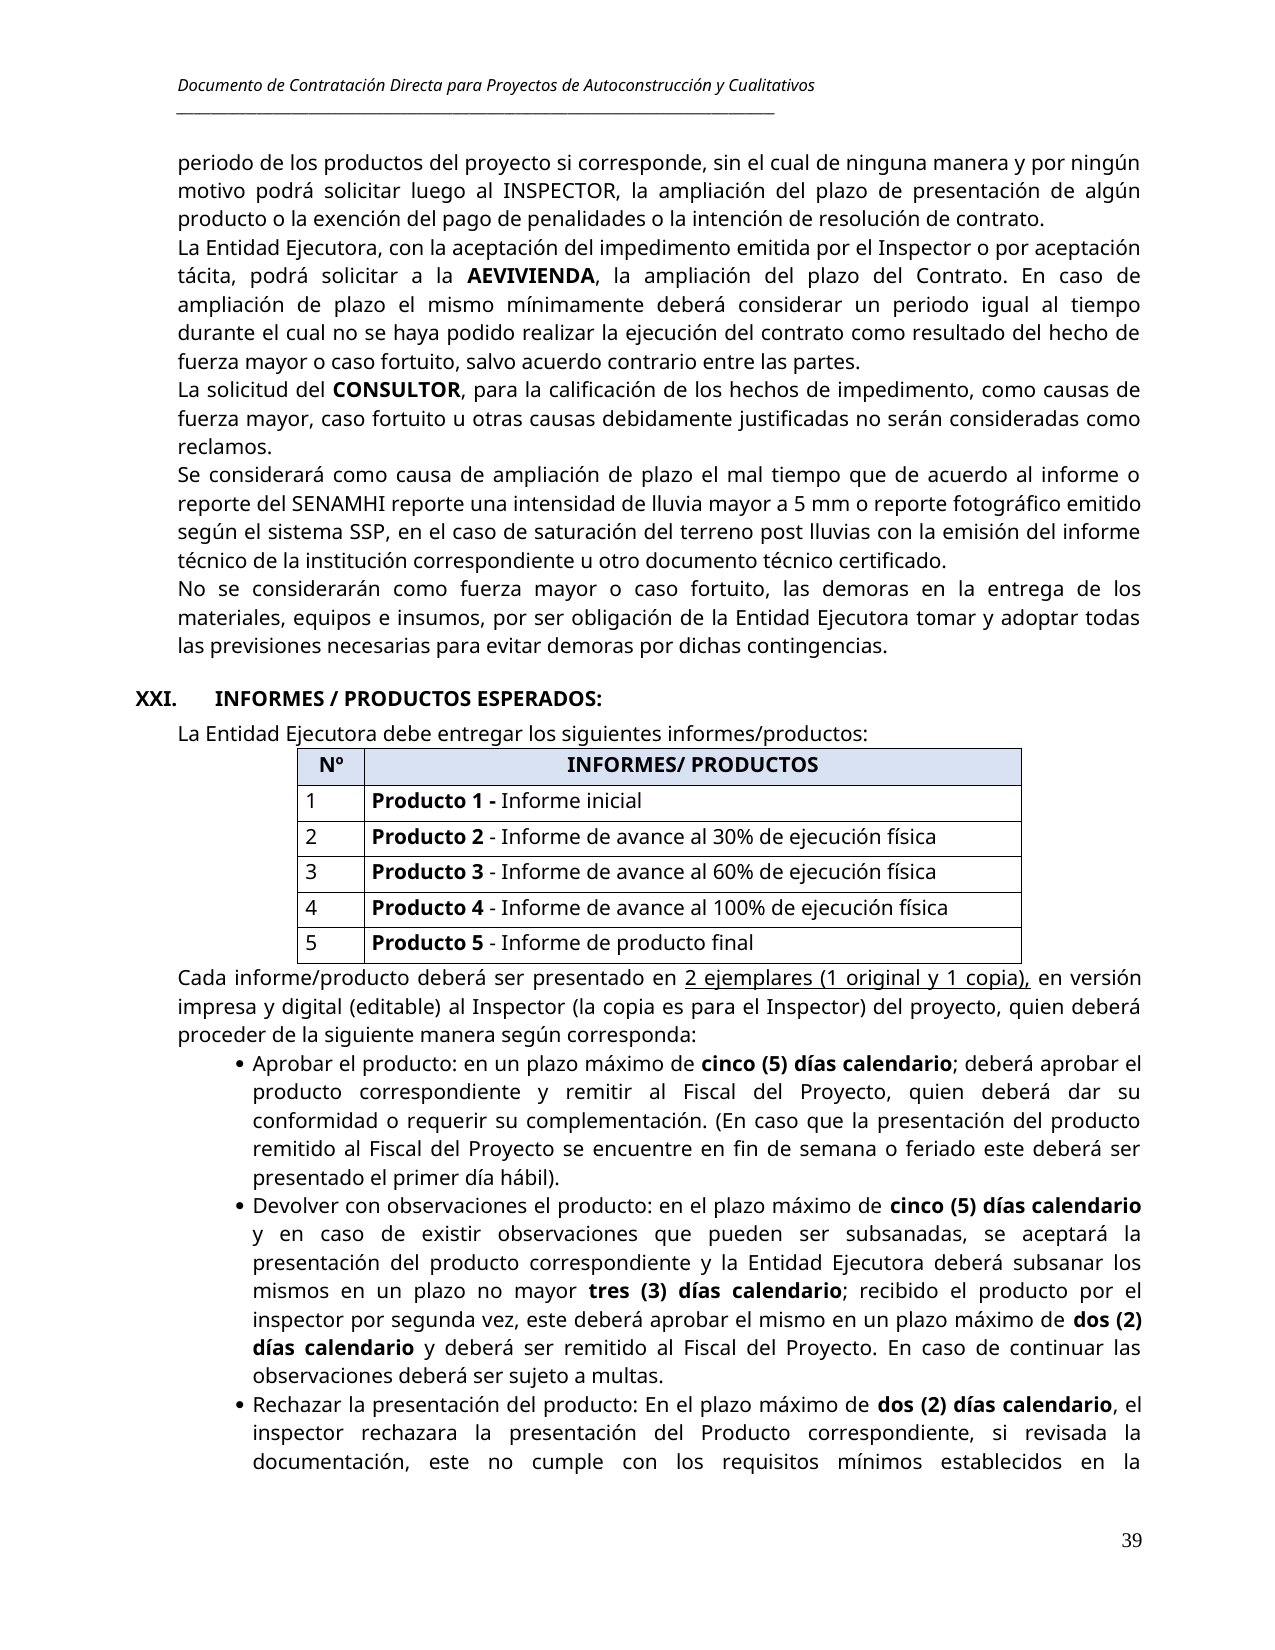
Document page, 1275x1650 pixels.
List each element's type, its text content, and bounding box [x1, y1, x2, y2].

table_cell Producto 4 - Informe de avance al 100% de ejecución física [365, 893, 1021, 927]
text Se considerará como causa de ampliación de plazo el mal tiempo que de acuerdo al informe o reporte del SENAMHI reporte una intensidad de lluvia mayor a 5 mm o reporte fotográfico emitido según el sistema SSP, en el caso de saturación del terreno post lluvias con la emisión del informe técnico de la institución correspondiente u otro documento técnico certificado. [177, 461, 1142, 574]
text No se considerarán como fuerza mayor o caso fortuito, las demoras en la entrega de los materiales, equipos e insumos, por ser obligación de la Entidad Ejecutora tomar y adoptar todas las previsiones necesarias para evitar demoras por dichas contingencias. [177, 574, 1142, 659]
table_cell 3 [298, 857, 364, 892]
text La Entidad Ejecutora, con la aceptación del impedimento emitida por el Inspector o por aceptación tácita, podrá solicitar a la AEVIVIENDA, la ampliación del plazo del Contrato. En caso de ampliación de plazo el mismo mínimamente deberá considerar un periodo igual al tiempo durante el cual no se haya podido realizar la ejecución del contrato como resultado del hecho de fuerza mayor o caso fortuito, salvo acuerdo contrario entre las partes. [177, 233, 1142, 375]
table_cell Producto 2 - Informe de avance al 30% de ejecución física [365, 822, 1021, 856]
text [177, 148, 1142, 233]
table_cell Producto 3 - Informe de avance al 60% de ejecución física [365, 857, 1021, 892]
table_cell Producto 1 - Informe inicial [365, 786, 1021, 821]
table_cell 1 [298, 786, 364, 821]
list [236, 1390, 1142, 1475]
text La solicitud del CONSULTOR, para la calificación de los hechos de impedimento, como causas de fuerza mayor, caso fortuito u otras causas debidamente justificadas no serán consideradas como reclamos. [177, 375, 1142, 461]
list INFORMES / PRODUCTOS ESPERADOS: [177, 684, 1142, 713]
table_header Nº [298, 749, 364, 785]
table_cell 5 [298, 928, 364, 962]
text Cada informe/producto deberá ser presentado en 2 ejemplares (1 original y 1 copia), en versión impresa y digital (editable) al Inspector (la copia es para el Inspector) del proyecto, quien deberá proceder de la siguiente manera según corresponda: [177, 963, 1142, 1049]
table_cell 4 [298, 893, 364, 927]
list Devolver con observaciones el producto: en el plazo máximo de cinco (5) días calendario y en caso de existir observaciones que pueden ser subsanadas, se aceptará la presentación del producto correspondiente y la Entidad Ejecutora deberá subsanar los mismos en un plazo no mayor tres (3) días calendario; recibido el producto por el inspector por segunda vez, este deberá aprobar el mismo en un plazo máximo de dos (2) días calendario y deberá ser remitido al Fiscal del Proyecto. En caso de continuar las observaciones deberá ser sujeto a multas. [236, 1191, 1142, 1390]
table_header INFORMES/ PRODUCTOS [365, 749, 1021, 785]
text La Entidad Ejecutora debe entregar los siguientes informes/productos: [177, 719, 1142, 748]
table_cell 2 [298, 822, 364, 856]
list Aprobar el producto: en un plazo máximo de cinco (5) días calendario; deberá aprobar el producto correspondiente y remitir al Fiscal del Proyecto, quien deberá dar su conformidad o requerir su complementación. (En caso que la presentación del producto remitido al Fiscal del Proyecto se encuentre en fin de semana o feriado este deberá ser presentado el primer día hábil). [236, 1049, 1142, 1191]
table_cell Producto 5 - Informe de producto final [365, 928, 1021, 962]
